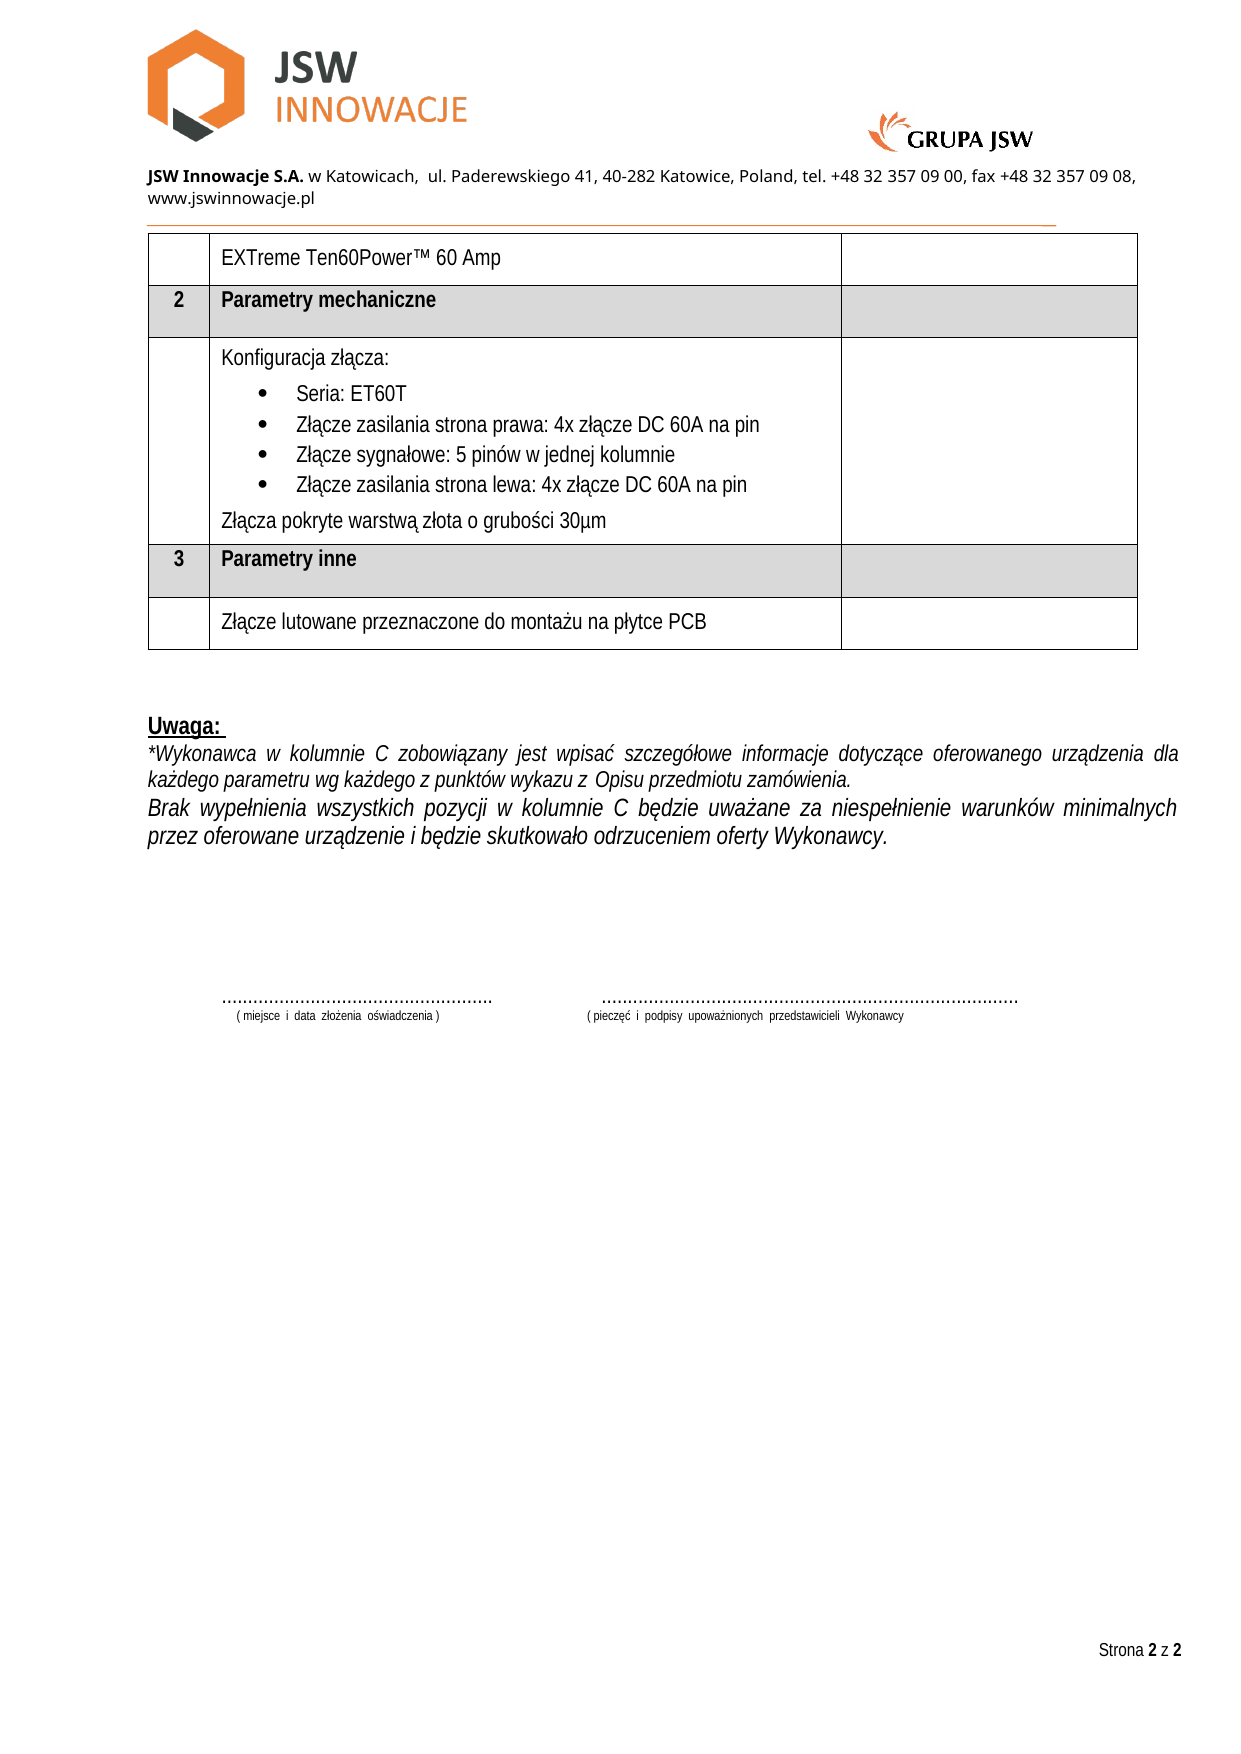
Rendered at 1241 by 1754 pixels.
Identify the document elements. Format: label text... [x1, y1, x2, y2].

table_cell [842, 234, 1137, 284]
text *Wykonawca w kolumnie C zobowiązany jest wpisać szczegółowe informacje dotyczące oferowanego urządzenia dla każdego parametru wg każdego z punktów wykazu z Opisu przedmiotu zamówienia. [148, 740, 1181, 793]
table_cell [842, 598, 1137, 649]
table_cell 2 [149, 286, 209, 337]
table_cell Parametry inne [210, 545, 841, 597]
table_cell Parametry mechaniczne [210, 286, 841, 337]
text Brak wypełnienia wszystkich pozycji w kolumnie C będzie uważane za niespełnienie warunków minimalnych przez oferowane urządzenie i będzie skutkowało odrzuceniem oferty Wykonawcy. [148, 793, 1181, 850]
picture [861, 107, 1039, 158]
table_cell Złącze lutowane przeznaczone do montażu na płytce PCB [210, 598, 841, 649]
text .................................................... ................................................................................ [148, 982, 1181, 1008]
text Uwaga: [148, 711, 1181, 740]
table_cell 3 [149, 545, 209, 597]
picture [147, 29, 467, 142]
table_cell [842, 545, 1137, 597]
table_cell [149, 598, 209, 649]
table_cell EXTreme Ten60Power™ 60 Amp [210, 234, 841, 284]
table_cell [149, 234, 209, 284]
table_cell [149, 338, 209, 544]
table_cell Konfiguracja złącza: Seria: ET60T Złącze zasilania strona prawa: 4x złącze DC 60A na pin Złącze sygnałowe: 5 pinów w jednej kolumnie Złącze zasilania strona lewa: 4x złącze DC 60A na pin Złącza pokryte warstwą złota o grubości 30µm [210, 338, 841, 544]
table_cell [842, 338, 1137, 544]
text ( miejsce i data złożenia oświadczenia ) ( pieczęć i podpisy upoważnionych przedstawicieli Wykonawcy [148, 1008, 1181, 1034]
table_cell [842, 286, 1137, 337]
